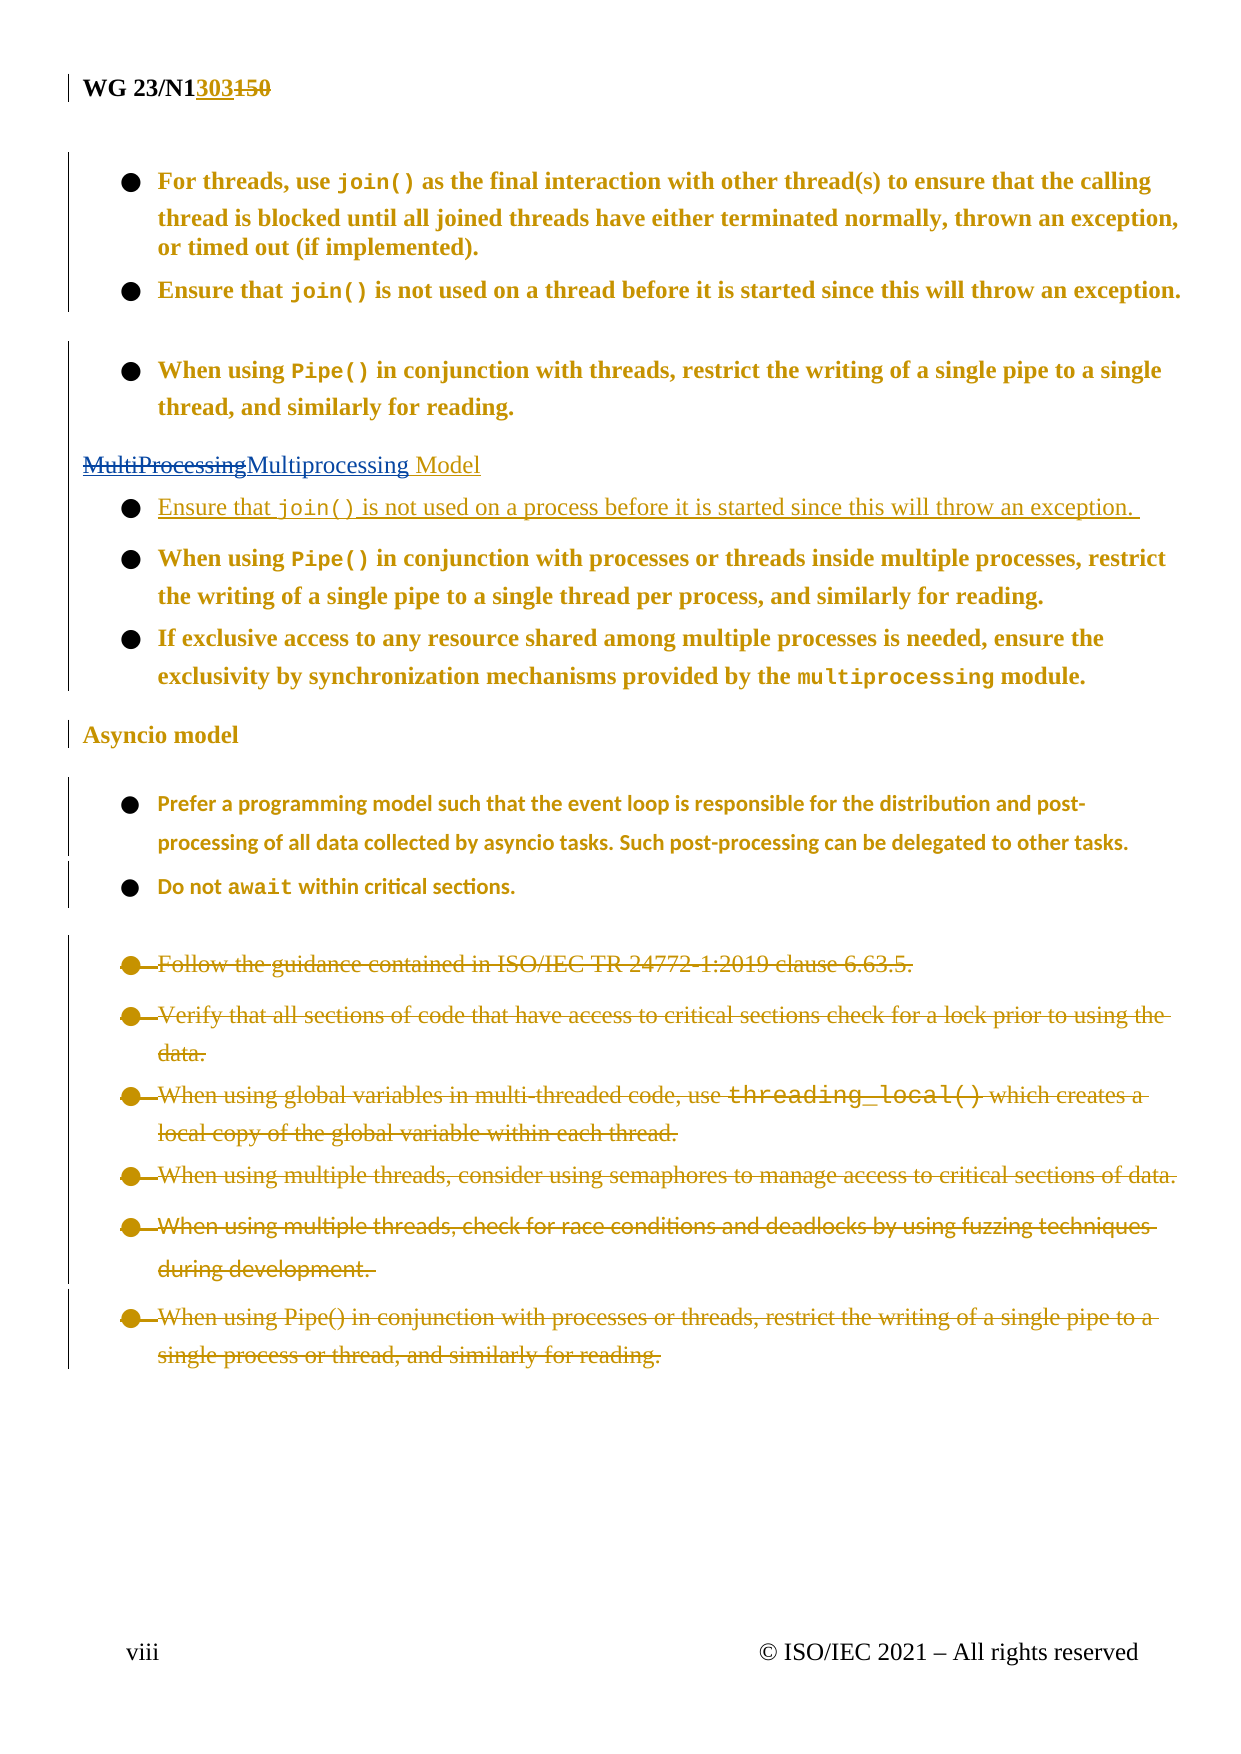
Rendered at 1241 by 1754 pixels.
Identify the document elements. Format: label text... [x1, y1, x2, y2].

list If exclusive access to any resource shared among multiple processes is needed, ensure the exclusivity by synchronization mechanisms provided by the multiprocessing module. [120, 610, 1182, 691]
text Asyncio model [82, 720, 1182, 748]
list Prefer a programming model such that the event loop is responsible for the distribution and post-processing of all data collected by asyncio tasks. Such post-processing can be delegated to other tasks. [120, 777, 1182, 856]
list For threads, use join() as the final interaction with other thread(s) to ensure that the calling thread is blocked until all joined threads have either terminated normally, thrown an exception, or timed out (if implemented). [120, 152, 1182, 261]
list Ensure that join() is not used on a thread before it is started since this will throw an exception. [120, 261, 1182, 341]
list Do not await within critical sections. [120, 861, 1182, 907]
list When using Pipe() in conjunction with processes or threads inside multiple processes, restrict the writing of a single pipe to a single thread per process, and similarly for reading. [120, 530, 1182, 610]
list When using Pipe() in conjunction with threads, restrict the writing of a single pipe to a single thread, and similarly for reading. [120, 341, 1182, 421]
